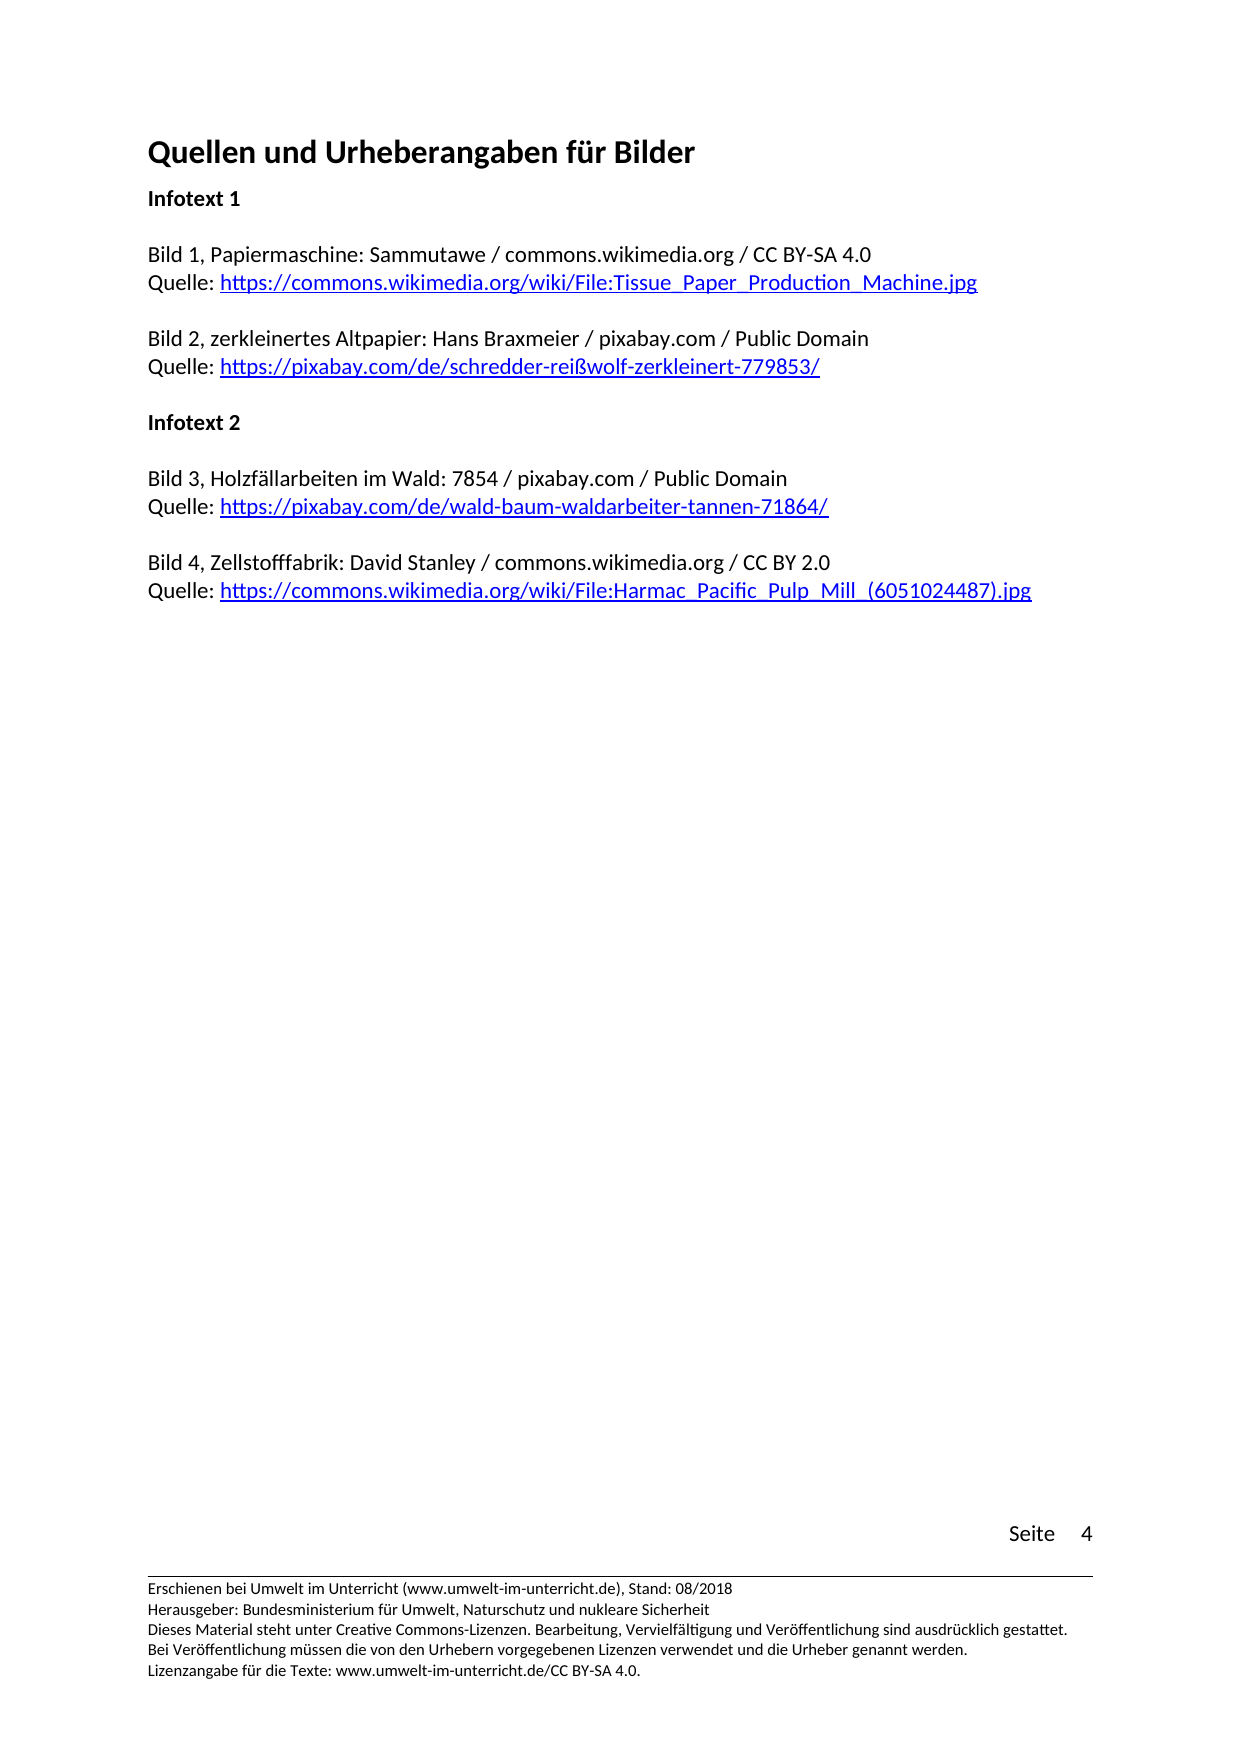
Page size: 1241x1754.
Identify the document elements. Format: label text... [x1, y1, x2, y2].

text Bild 4, Zellstofffabrik: David Stanley / commons.wikimedia.org / CC BY 2.0 [148, 548, 1093, 576]
text Infotext 2 [148, 408, 1093, 436]
subtitle Quellen und Urheberangaben für Bilder [148, 131, 1093, 171]
text Infotext 1 [148, 184, 1093, 212]
text Quelle: https://pixabay.com/de/wald-baum-waldarbeiter-tannen-71864/ [148, 492, 1093, 520]
text Bild 2, zerkleinertes Altpapier: Hans Braxmeier / pixabay.com / Public Domain [148, 324, 1093, 352]
text Bild 1, Papiermaschine: Sammutawe / commons.wikimedia.org / CC BY-SA 4.0 [148, 240, 1093, 268]
text Quelle: https://commons.wikimedia.org/wiki/File:Harmac_Pacific_Pulp_Mill_(6051024487).jpg [148, 576, 1093, 604]
text Bild 3, Holzfällarbeiten im Wald: 7854 / pixabay.com / Public Domain [148, 464, 1093, 492]
text Quelle: https://commons.wikimedia.org/wiki/File:Tissue_Paper_Production_Machine.jpg [148, 268, 1093, 296]
text Quelle: https://pixabay.com/de/schredder-reißwolf-zerkleinert-779853/ [148, 352, 1093, 380]
